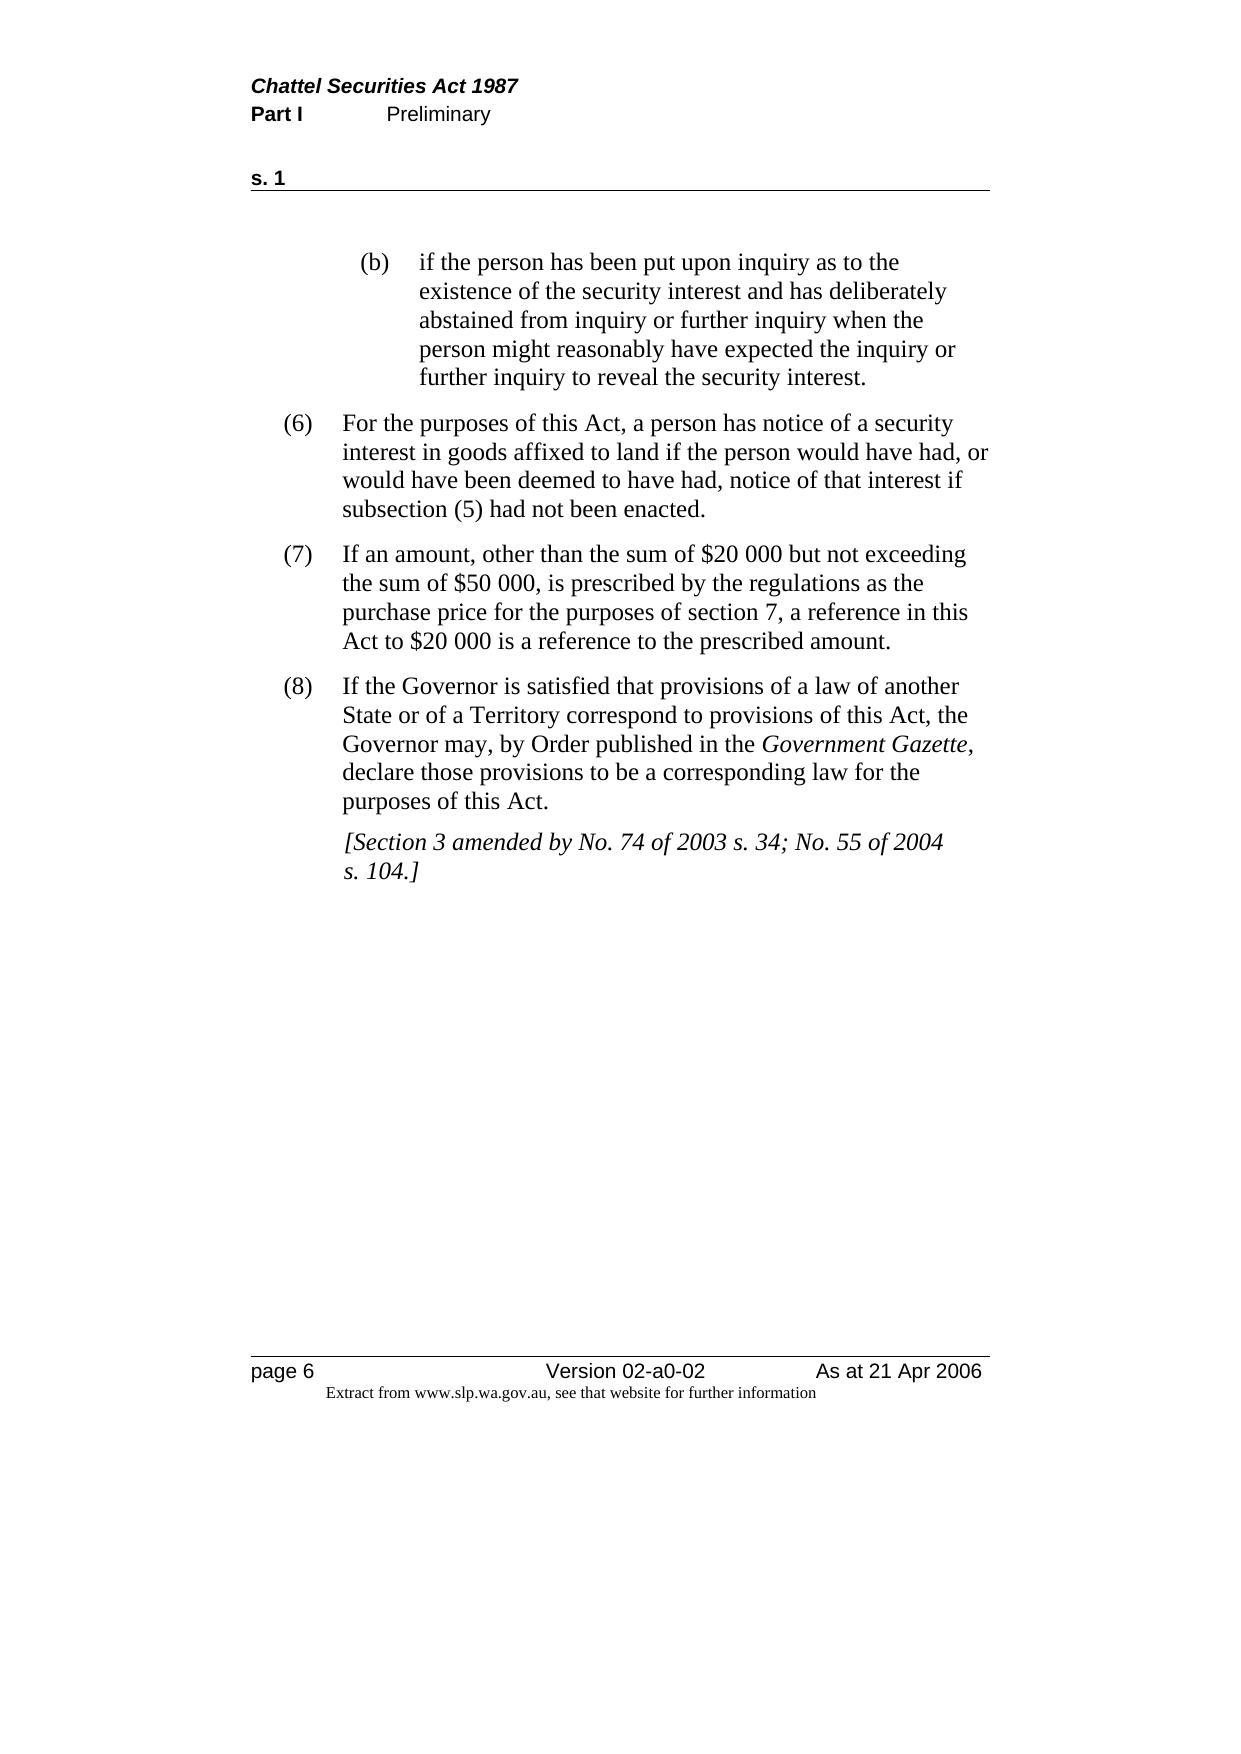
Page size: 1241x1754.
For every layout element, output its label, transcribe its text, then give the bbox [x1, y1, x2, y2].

text (6) For the purposes of this Act, a person has notice of a security interest in goods affixed to land if the person would have had, or would have been deemed to have had, notice of that interest if subsection (5) had not been enacted. [251, 408, 990, 523]
text (b) if the person has been put upon inquiry as to the existence of the security interest and has deliberately abstained from inquiry or further inquiry when the person might reasonably have expected the inquiry or further inquiry to reveal the security interest. [251, 247, 990, 391]
text (7) If an amount, other than the sum of $20 000 but not exceeding the sum of $50 000, is prescribed by the regulations as the purchase price for the purposes of section 7, a reference in this Act to $20 000 is a reference to the prescribed amount. [251, 539, 990, 654]
text (8) If the Governor is satisfied that provisions of a law of another State or of a Territory correspond to provisions of this Act, the Governor may, by Order published in the Government Gazette, declare those provisions to be a corresponding law for the purposes of this Act. [251, 671, 990, 815]
text [Section 3 amended by No. 74 of 2003 s. 34; No. 55 of 2004 s. 104.] [251, 827, 990, 885]
